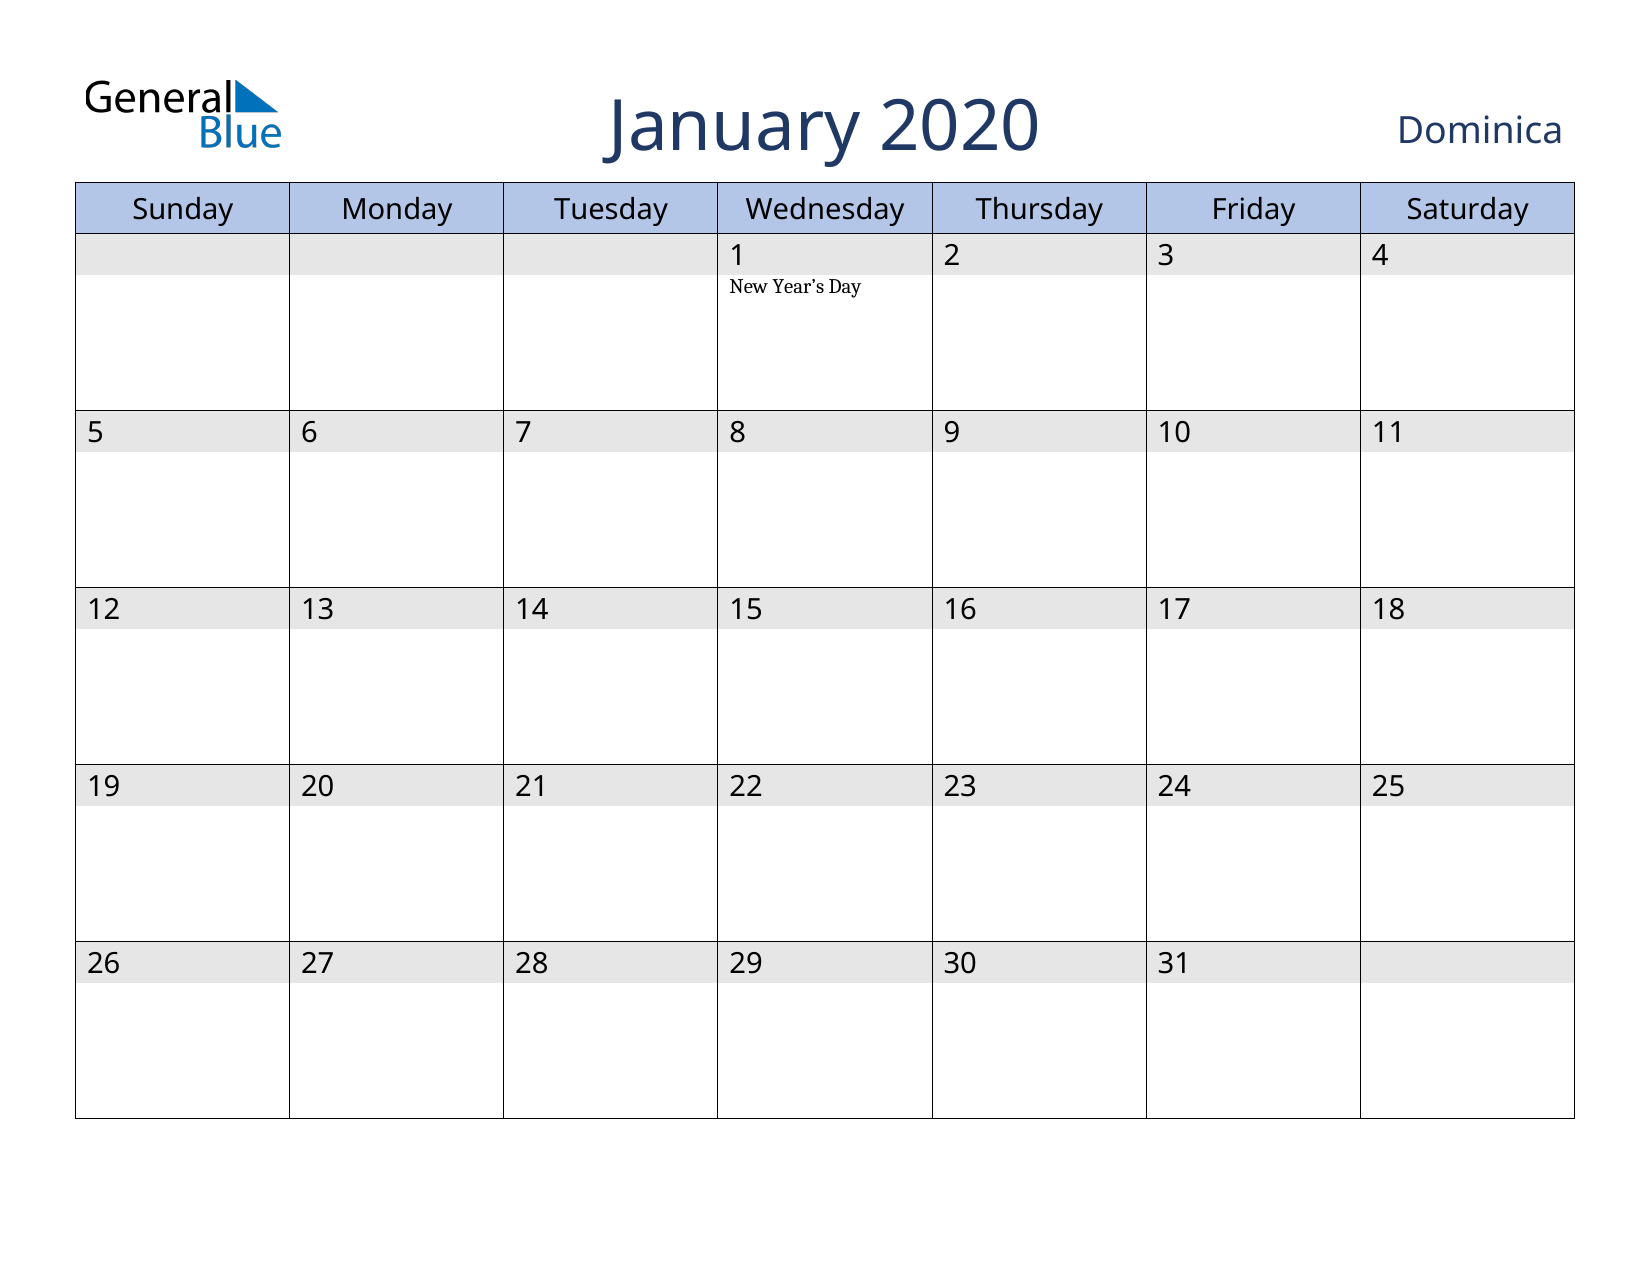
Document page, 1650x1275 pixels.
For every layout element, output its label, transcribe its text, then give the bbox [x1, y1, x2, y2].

table_cell [1147, 629, 1360, 764]
table_cell 30 [933, 942, 1146, 983]
table_cell 9 [933, 411, 1146, 452]
table_header [76, 75, 503, 182]
table_cell [504, 275, 717, 410]
table_cell 5 [76, 411, 289, 452]
table_cell [718, 629, 932, 764]
table_cell [290, 629, 503, 764]
table_cell 1 [718, 234, 932, 275]
table_cell [1361, 629, 1574, 764]
table_cell 10 [1147, 411, 1360, 452]
table_cell [504, 234, 717, 275]
table_cell 23 [933, 765, 1146, 806]
table_cell [1361, 983, 1574, 1118]
table_cell [1147, 983, 1360, 1118]
table_cell 28 [504, 942, 717, 983]
picture [86, 80, 281, 148]
table_cell [290, 452, 503, 587]
table_cell [504, 806, 717, 941]
table_cell 25 [1361, 765, 1574, 806]
table_cell [290, 275, 503, 410]
table_cell [1361, 275, 1574, 410]
table_cell [1147, 806, 1360, 941]
table_cell 29 [718, 942, 932, 983]
table_cell 6 [290, 411, 503, 452]
table_cell [76, 629, 289, 764]
table_cell Wednesday [718, 183, 932, 233]
table_cell 20 [290, 765, 503, 806]
table_cell [1361, 942, 1574, 983]
table_cell 11 [1361, 411, 1574, 452]
table_cell 24 [1147, 765, 1360, 806]
table_cell [504, 983, 717, 1118]
table_cell 14 [504, 588, 717, 629]
table_cell [290, 983, 503, 1118]
table_cell [76, 275, 289, 410]
table_cell [718, 983, 932, 1118]
table_cell [76, 452, 289, 587]
table_cell [933, 452, 1146, 587]
table_cell 13 [290, 588, 503, 629]
table_cell [290, 234, 503, 275]
table_cell 22 [718, 765, 932, 806]
table_cell 16 [933, 588, 1146, 629]
table_cell [933, 275, 1146, 410]
table_cell [1361, 452, 1574, 587]
table_cell Monday [290, 183, 503, 233]
table_cell 26 [76, 942, 289, 983]
table_cell [1147, 275, 1360, 410]
table_cell [504, 452, 717, 587]
table_cell 8 [718, 411, 932, 452]
table_cell 18 [1361, 588, 1574, 629]
table_cell [718, 806, 932, 941]
table_cell Sunday [76, 183, 289, 233]
table_cell 4 [1361, 234, 1574, 275]
table_cell [76, 806, 289, 941]
table_cell 17 [1147, 588, 1360, 629]
table_cell 12 [76, 588, 289, 629]
table_cell [718, 452, 932, 587]
table_cell [76, 234, 289, 275]
table_cell [504, 629, 717, 764]
table_cell Friday [1147, 183, 1360, 233]
table_cell [1147, 452, 1360, 587]
table_cell 3 [1147, 234, 1360, 275]
table_cell [290, 806, 503, 941]
table_cell Tuesday [504, 183, 717, 233]
table_cell 2 [933, 234, 1146, 275]
table_cell 21 [504, 765, 717, 806]
table_cell New Year’s Day [718, 275, 932, 410]
table_cell 31 [1147, 942, 1360, 983]
table_cell [76, 983, 289, 1118]
table_cell 7 [504, 411, 717, 452]
table_cell Saturday [1361, 183, 1574, 233]
table_cell 27 [290, 942, 503, 983]
table_cell [933, 806, 1146, 941]
table_cell 15 [718, 588, 932, 629]
table_cell [933, 983, 1146, 1118]
table_cell [1361, 806, 1574, 941]
table_cell [933, 629, 1146, 764]
table_header Dominica [1146, 75, 1574, 182]
table_cell Thursday [933, 183, 1146, 233]
table_header January 2020 [504, 75, 1146, 182]
table_cell 19 [76, 765, 289, 806]
